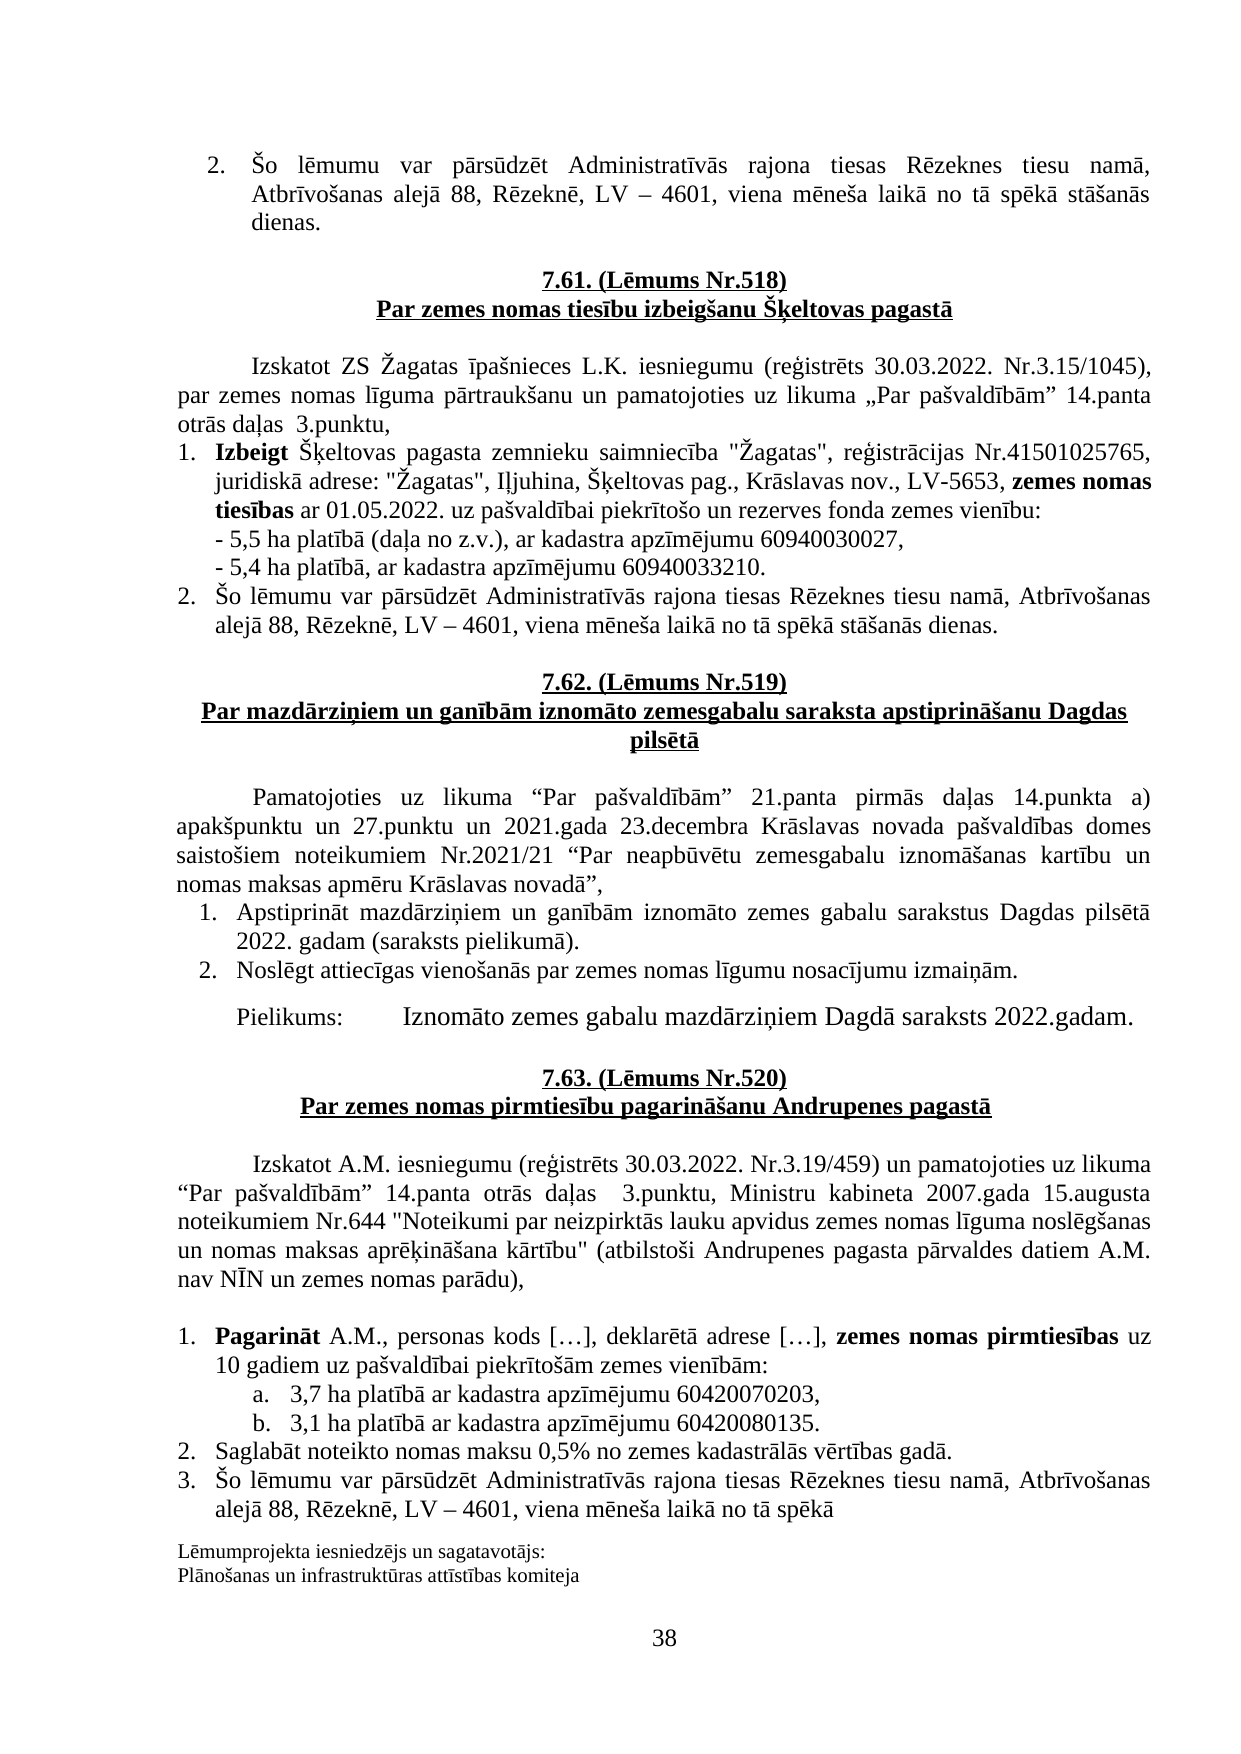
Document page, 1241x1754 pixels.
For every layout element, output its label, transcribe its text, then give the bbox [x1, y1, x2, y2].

list Saglabāt noteikto nomas maksu 0,5% no zemes kadastrālās vērtības gadā. [177, 1436, 1152, 1465]
list - 5,4 ha platībā, ar kadastra apzīmējumu 60940033210. [215, 552, 1152, 581]
text Par zemes nomas pirmtiesību pagarināšanu Andrupenes pagastā [140, 1091, 1152, 1120]
list Izbeigt Šķeltovas pagasta zemnieku saimniecība "Žagatas", reģistrācijas Nr.41501025765, juridiskā adrese: "Žagatas", Iļjuhina, Šķeltovas pag., Krāslavas nov., LV-5653, zemes nomas tiesības ar 01.05.2022. uz pašvaldībai piekrītošo un rezerves fonda zemes vienību: [177, 437, 1152, 524]
list - 5,5 ha platībā (daļa no z.v.), ar kadastra apzīmējumu 60940030027, [215, 524, 1152, 552]
list Pagarināt A.M., personas kods […], deklarētā adrese […], zemes nomas pirmtiesības uz 10 gadiem uz pašvaldībai piekrītošām zemes vienībām: [177, 1321, 1152, 1379]
text Pielikums: Iznomāto zemes gabalu mazdārziņiem Dagdā saraksts 2022.gadam. [177, 1000, 1152, 1032]
list Noslēgt attiecīgas vienošanās par zemes nomas līgumu nosacījumu izmaiņām. [199, 955, 1152, 984]
text Izskatot A.M. iesniegumu (reģistrēts 30.03.2022. Nr.3.19/459) un pamatojoties uz likuma “Par pašvaldībām” 14.panta otrās daļas 3.punktu, Ministru kabineta 2007.gada 15.augusta noteikumiem Nr.644 "Noteikumi par neizpirktās lauku apvidus zemes nomas līguma noslēgšanas un nomas maksas aprēķināšana kārtību" (atbilstoši Andrupenes pagasta pārvaldes datiem A.M. nav NĪN un zemes nomas parādu), [177, 1149, 1152, 1293]
text Plānošanas un infrastruktūras attīstības komiteja [177, 1563, 1152, 1587]
list 3,1 ha platībā ar kadastra apzīmējumu 60420080135. [252, 1408, 1152, 1436]
text 7.62. (Lēmums Nr.519) [177, 667, 1152, 696]
text Izskatot ZS Žagatas īpašnieces L.K. iesniegumu (reģistrēts 30.03.2022. Nr.3.15/1045), par zemes nomas līguma pārtraukšanu un pamatojoties uz likuma „Par pašvaldībām” 14.panta otrās daļas 3.punktu, [177, 351, 1152, 437]
text 7.63. (Lēmums Nr.520) [177, 1063, 1152, 1091]
list 3,7 ha platībā ar kadastra apzīmējumu 60420070203, [252, 1379, 1152, 1408]
text Lēmumprojekta iesniedzējs un sagatavotājs: [177, 1539, 1152, 1563]
list Šo lēmumu var pārsūdzēt Administratīvās rajona tiesas Rēzeknes tiesu namā, Atbrīvošanas alejā 88, Rēzeknē, LV – 4601, viena mēneša laikā no tā spēkā [177, 1465, 1152, 1523]
list Apstiprināt mazdārziņiem un ganībām iznomāto zemes gabalu sarakstus Dagdas pilsētā 2022. gadam (saraksts pielikumā). [199, 897, 1152, 955]
text Par mazdārziņiem un ganībām iznomāto zemesgabalu saraksta apstiprināšanu Dagdas pilsētā [177, 696, 1152, 754]
text Par zemes nomas tiesību izbeigšanu Šķeltovas pagastā [177, 294, 1152, 322]
text 7.61. (Lēmums Nr.518) [177, 265, 1152, 294]
text Pamatojoties uz likuma “Par pašvaldībām” 21.panta pirmās daļas 14.punkta a) apakšpunktu un 27.punktu un 2021.gada 23.decembra Krāslavas novada pašvaldības domes saistošiem noteikumiem Nr.2021/21 “Par neapbūvētu zemesgabalu iznomāšanas kartību un nomas maksas apmēru Krāslavas novadā”, [176, 782, 1152, 897]
